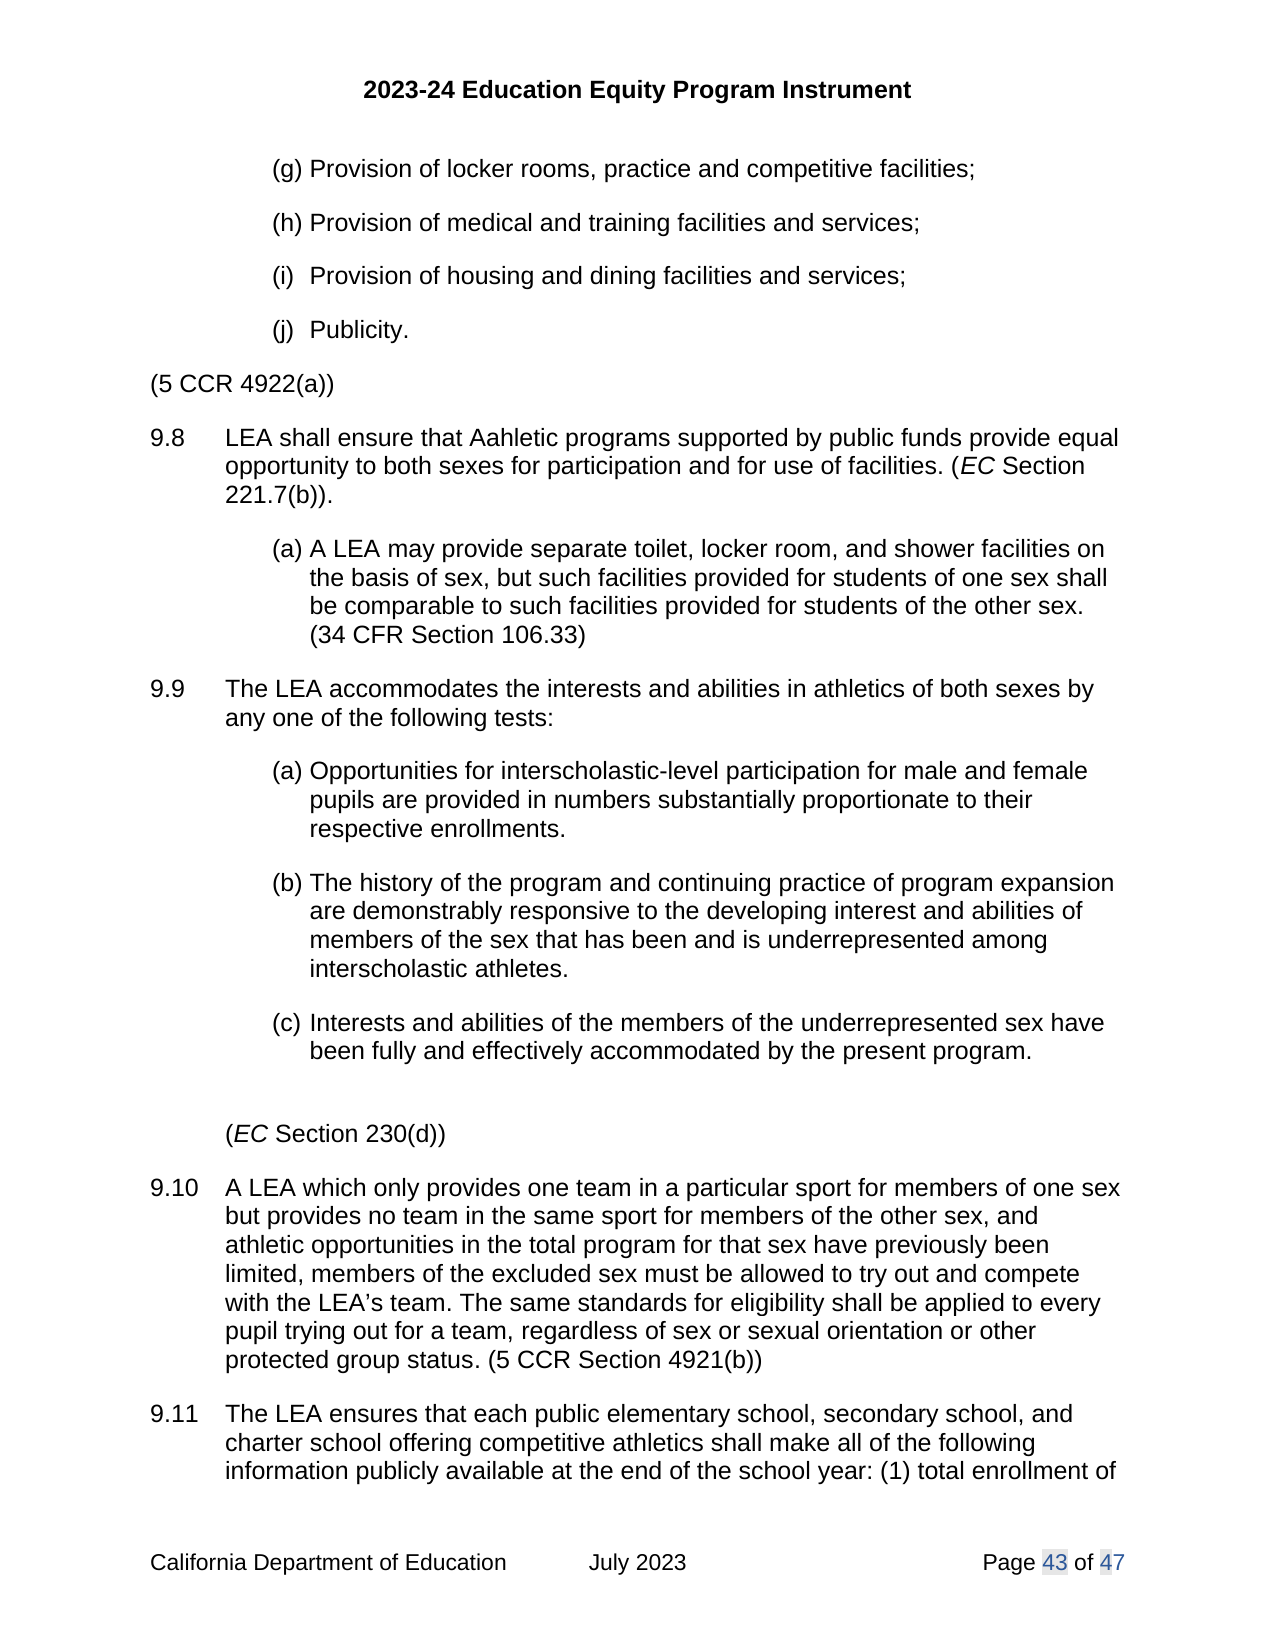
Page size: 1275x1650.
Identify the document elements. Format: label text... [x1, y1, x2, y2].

text Provision of medical and training facilities and services; [272, 207, 1125, 236]
text Provision of locker rooms, practice and competitive facilities; [272, 154, 1125, 182]
list 9.9 The LEA accommodates the interests and abilities in athletics of both sexes by any one of the following tests: [150, 674, 1125, 731]
list (5 CCR 4922(a)) [150, 369, 1125, 397]
text Publicity. [272, 315, 1125, 344]
list 9.8 LEA shall ensure that Aahletic programs supported by public funds provide equal opportunity to both sexes for participation and for use of facilities. (EC Section 221.7(b)). [150, 422, 1125, 509]
list Opportunities for interscholastic-level participation for male and female pupils are provided in numbers substantially proportionate to their respective enrollments. [272, 756, 1125, 842]
text (EC Section 230(d)) [150, 1119, 1125, 1147]
text Interests and abilities of the members of the underrepresented sex have been fully and effectively accommodated by the present program. [272, 1007, 1125, 1094]
text Provision of housing and dining facilities and services; [272, 261, 1125, 290]
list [150, 1399, 1125, 1485]
text The history of the program and continuing practice of program expansion are demonstrably responsive to the developing interest and abilities of members of the sex that has been and is underrepresented among interscholastic athletes. [272, 867, 1125, 982]
text 9.10 A LEA which only provides one team in a particular sport for members of one sex but provides no team in the same sport for members of the other sex, and athletic opportunities in the total program for that sex have previously been limited, members of the excluded sex must be allowed to try out and compete with the LEA’s team. The same standards for eligibility shall be applied to every pupil trying out for a team, regardless of sex or sexual orientation or other protected group status. (5 CCR Section 4921(b)) [150, 1172, 1125, 1374]
list A LEA may provide separate toilet, locker room, and shower facilities on the basis of sex, but such facilities provided for students of one sex shall be comparable to such facilities provided for students of the other sex. (34 CFR Section 106.33) [272, 534, 1125, 649]
